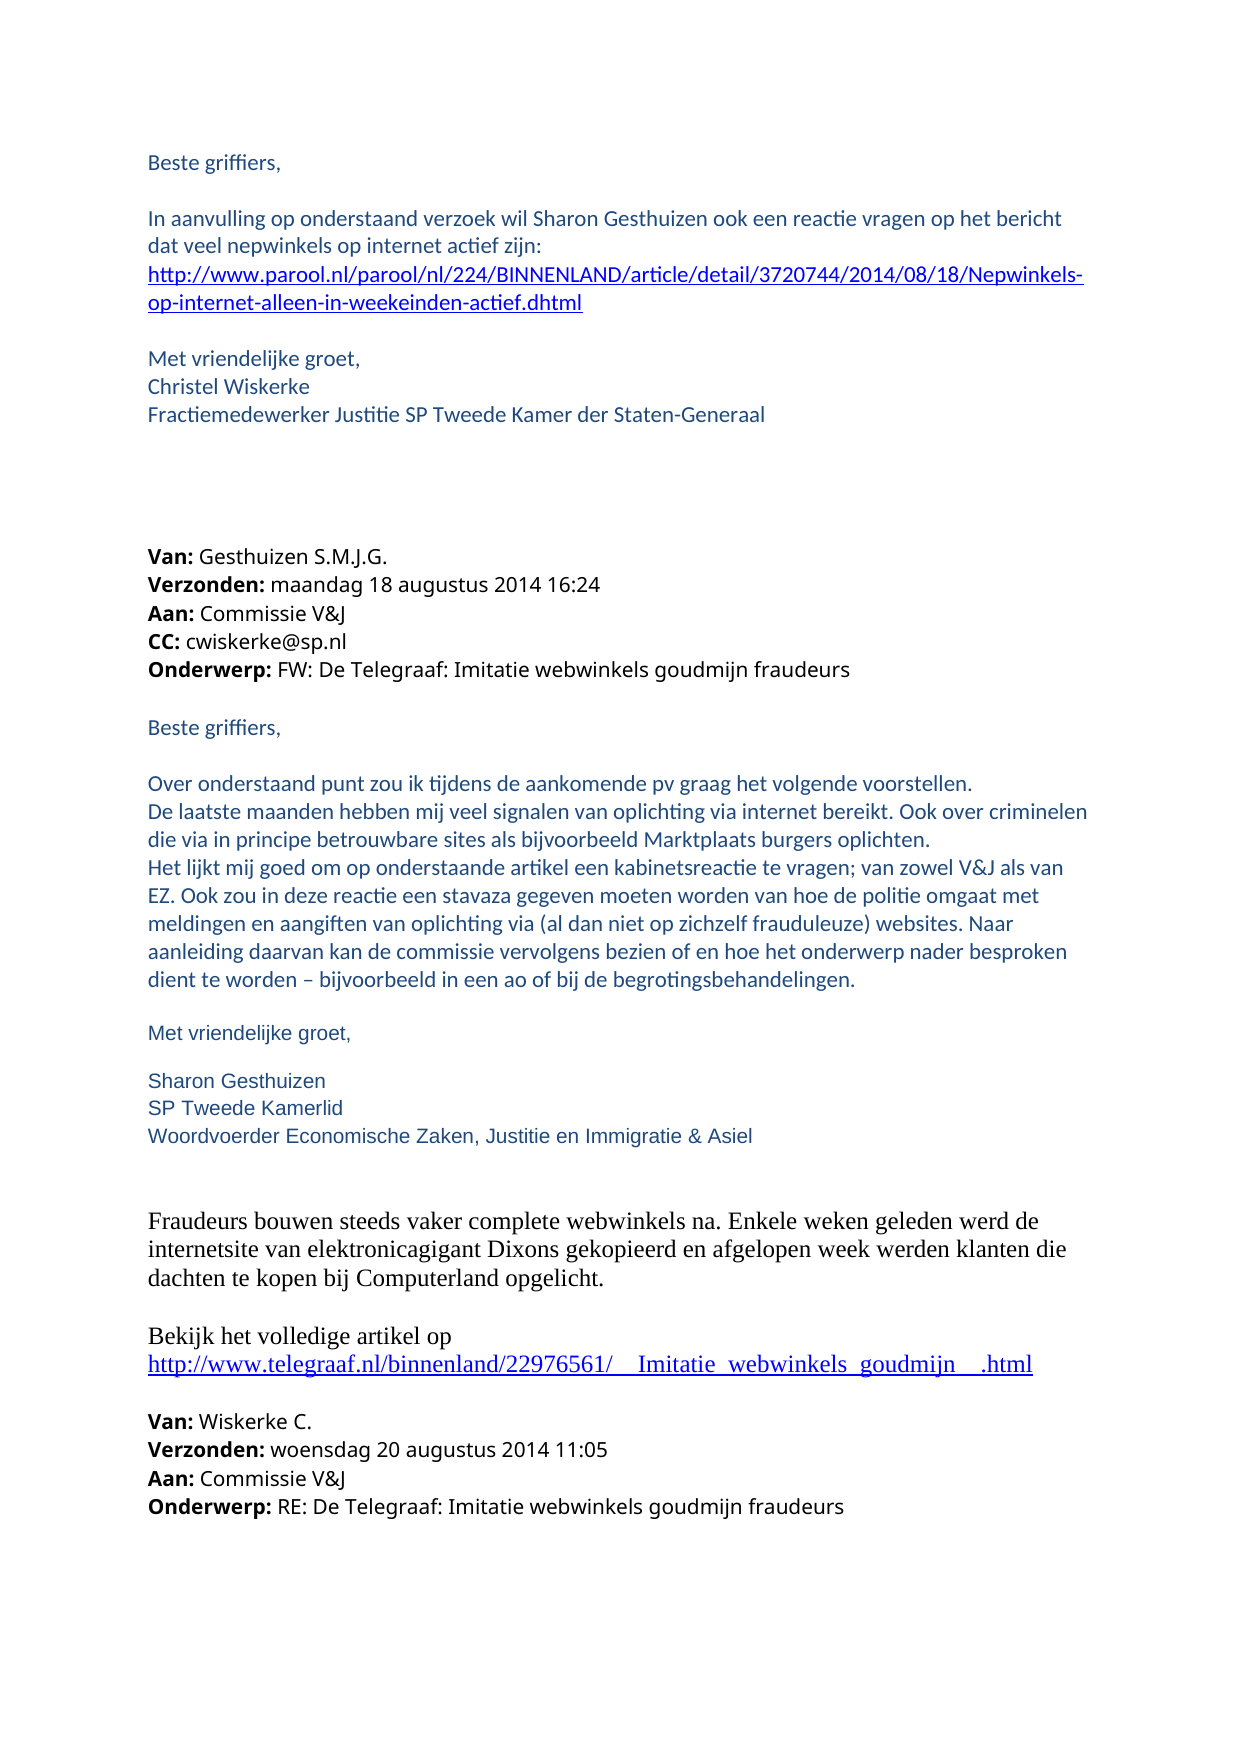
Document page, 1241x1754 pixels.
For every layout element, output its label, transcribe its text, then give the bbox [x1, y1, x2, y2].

text Beste griffiers, [148, 713, 1093, 741]
text Van: Wiskerke C. Verzonden: woensdag 20 augustus 2014 11:05 Aan: Commissie V&J Onderwerp: RE: De Telegraaf: Imitatie webwinkels goudmijn fraudeurs [148, 1407, 1093, 1521]
text Fraudeurs bouwen steeds vaker complete webwinkels na. Enkele weken geleden werd de internetsite van elektronicagigant Dixons gekopieerd en afgelopen week werden klanten die dachten te kopen bij Computerland opgelicht. Bekijk het volledige artikel op http://www.telegraaf.nl/binnenland/22976561/__Imitatie_webwinkels_goudmijn__.html [148, 1206, 1093, 1378]
text Sharon Gesthuizen SP Tweede Kamerlid Woordvoerder Economische Zaken, Justitie en Immigratie & Asiel [148, 1069, 1093, 1149]
text Met vriendelijke groet, Christel Wiskerke Fractiemedewerker Justitie SP Tweede Kamer der Staten-Generaal [148, 344, 1093, 428]
text Het lijkt mij goed om op onderstaande artikel een kabinetsreactie te vragen; van zowel V&J als van EZ. Ook zou in deze reactie een stavaza gegeven moeten worden van hoe de politie omgaat met meldingen en aangiften van oplichting via (al dan niet op zichzelf frauduleuze) websites. Naar aanleiding daarvan kan de commissie vervolgens bezien of en hoe het onderwerp nader besproken dient te worden – bijvoorbeeld in een ao of bij de begrotingsbehandelingen. [148, 853, 1093, 993]
text Beste griffiers, [148, 148, 1093, 176]
text Met vriendelijke groet, [148, 1021, 1093, 1045]
text In aanvulling op onderstaand verzoek wil Sharon Gesthuizen ook een reactie vragen op het bericht dat veel nepwinkels op internet actief zijn: http://www.parool.nl/parool/nl/224/BINNENLAND/article/detail/3720744/2014/08/18/Nepwinkels-op-internet-alleen-in-weekeinden-actief.dhtml [148, 204, 1093, 316]
text Van: Gesthuizen S.M.J.G. Verzonden: maandag 18 augustus 2014 16:24 Aan: Commissie V&J CC: cwiskerke@sp.nl Onderwerp: FW: De Telegraaf: Imitatie webwinkels goudmijn fraudeurs [148, 542, 1093, 684]
text Over onderstaand punt zou ik tijdens de aankomende pv graag het volgende voorstellen. De laatste maanden hebben mij veel signalen van oplichting via internet bereikt. Ook over criminelen die via in principe betrouwbare sites als bijvoorbeeld Marktplaats burgers oplichten. [148, 769, 1093, 853]
